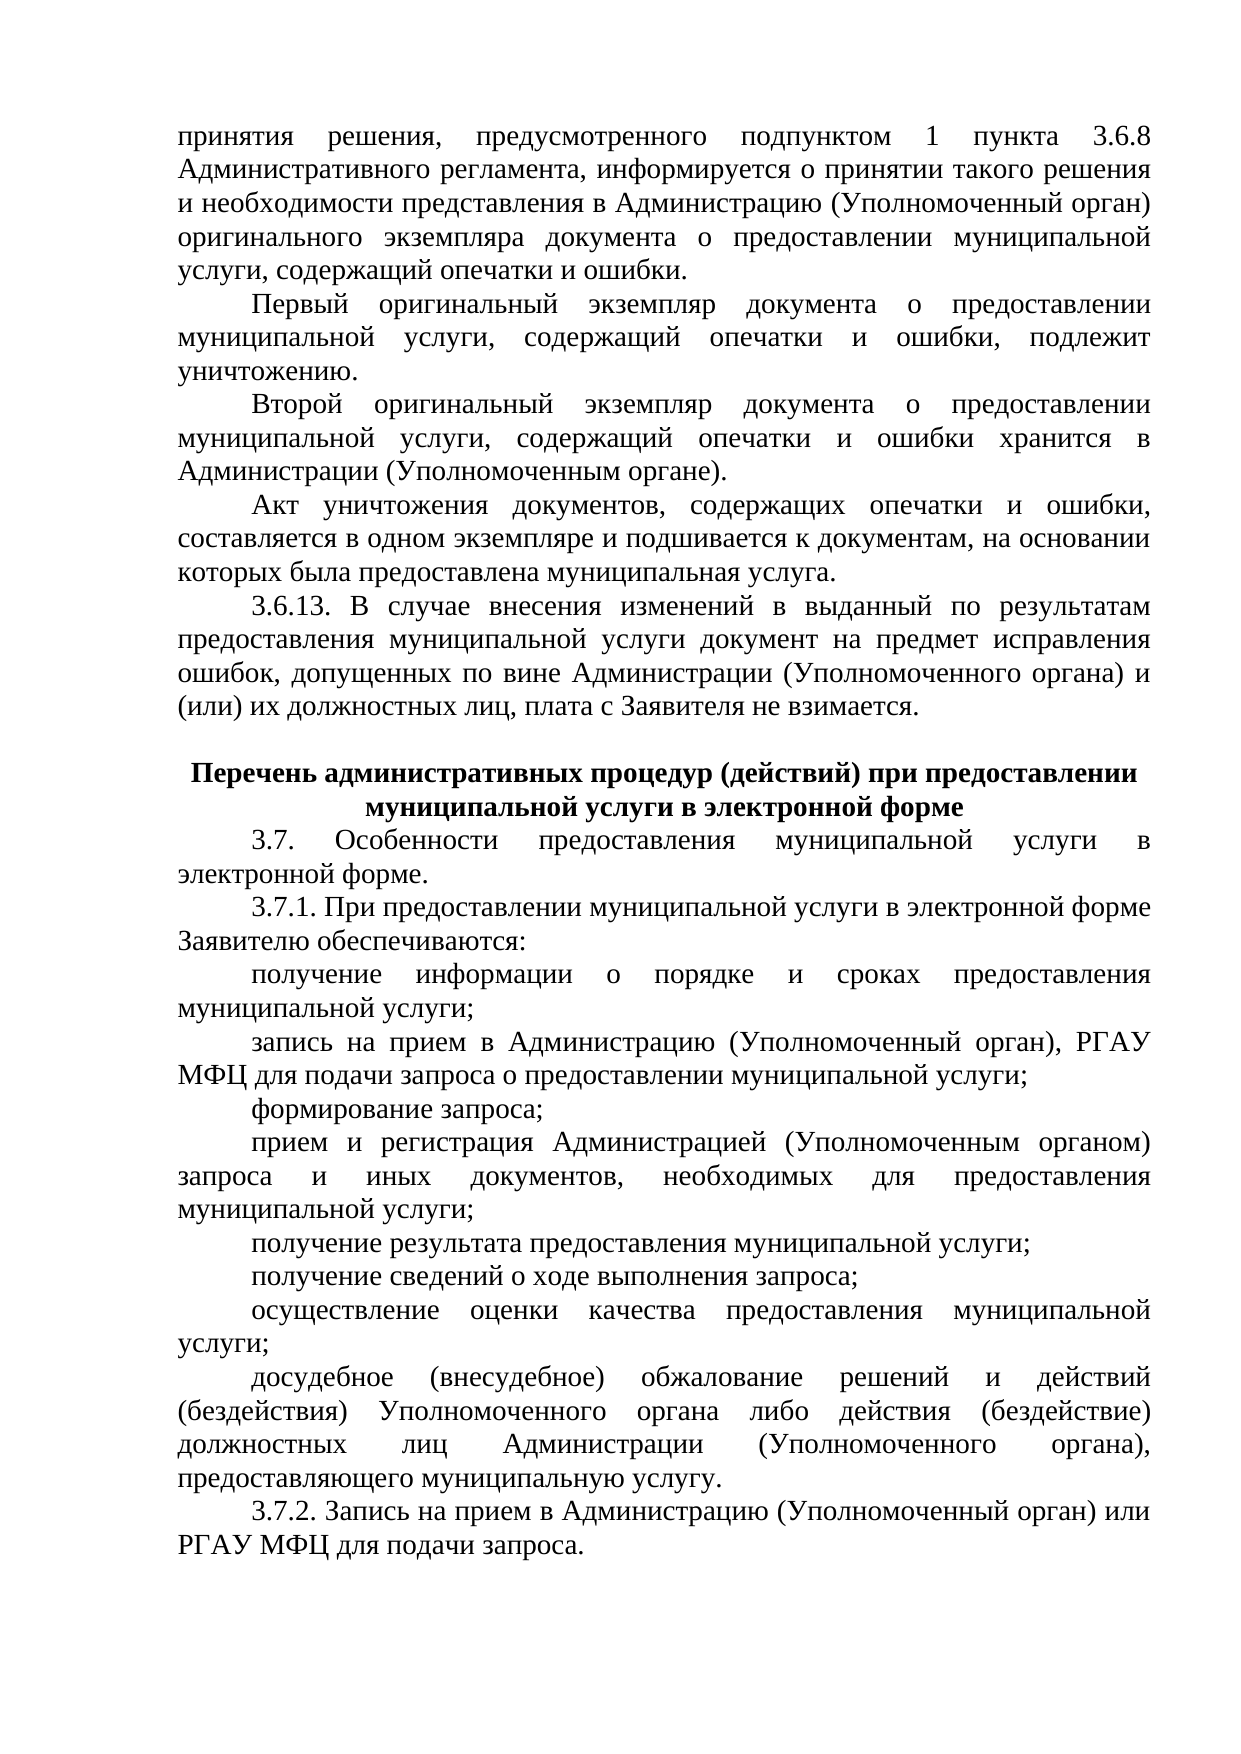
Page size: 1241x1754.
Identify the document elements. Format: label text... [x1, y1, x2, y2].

text 3.7. Особенности предоставления муниципальной услуги в электронной форме. [177, 822, 1152, 889]
text запись на прием в Администрацию (Уполномоченный орган), РГАУ МФЦ для подачи запроса о предоставлении муниципальной услуги; [177, 1024, 1152, 1091]
text прием и регистрация Администрацией (Уполномоченным органом) запроса и иных документов, необходимых для предоставления муниципальной услуги; [177, 1124, 1152, 1225]
text осуществление оценки качества предоставления муниципальной услуги; [177, 1292, 1152, 1359]
text 3.7.2. Запись на прием в Администрацию (Уполномоченный орган) или РГАУ МФЦ для подачи запроса. [177, 1493, 1152, 1560]
text 3.7.1. При предоставлении муниципальной услуги в электронной форме Заявителю обеспечиваются: [177, 889, 1152, 957]
text Акт уничтожения документов, содержащих опечатки и ошибки, составляется в одном экземпляре и подшивается к документам, на основании которых была предоставлена муниципальная услуга. [177, 487, 1152, 588]
text получение сведений о ходе выполнения запроса; [177, 1258, 1152, 1292]
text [177, 118, 1152, 286]
text досудебное (внесудебное) обжалование решений и действий (бездействия) Уполномоченного органа либо действия (бездействие) должностных лиц Администрации (Уполномоченного органа), предоставляющего муниципальную услугу. [177, 1359, 1152, 1493]
text получение информации о порядке и сроках предоставления муниципальной услуги; [177, 957, 1152, 1024]
text Второй оригинальный экземпляр документа о предоставлении муниципальной услуги, содержащий опечатки и ошибки хранится в Администрации (Уполномоченным органе). [177, 386, 1152, 487]
text 3.6.13. В случае внесения изменений в выданный по результатам предоставления муниципальной услуги документ на предмет исправления ошибок, допущенных по вине Администрации (Уполномоченного органа) и (или) их должностных лиц, плата с Заявителя не взимается. [177, 588, 1152, 722]
text Перечень административных процедур (действий) при предоставлении муниципальной услуги в электронной форме [177, 755, 1152, 822]
text получение результата предоставления муниципальной услуги; [177, 1225, 1152, 1258]
text Первый оригинальный экземпляр документа о предоставлении муниципальной услуги, содержащий опечатки и ошибки, подлежит уничтожению. [177, 286, 1152, 386]
text формирование запроса; [177, 1091, 1152, 1124]
